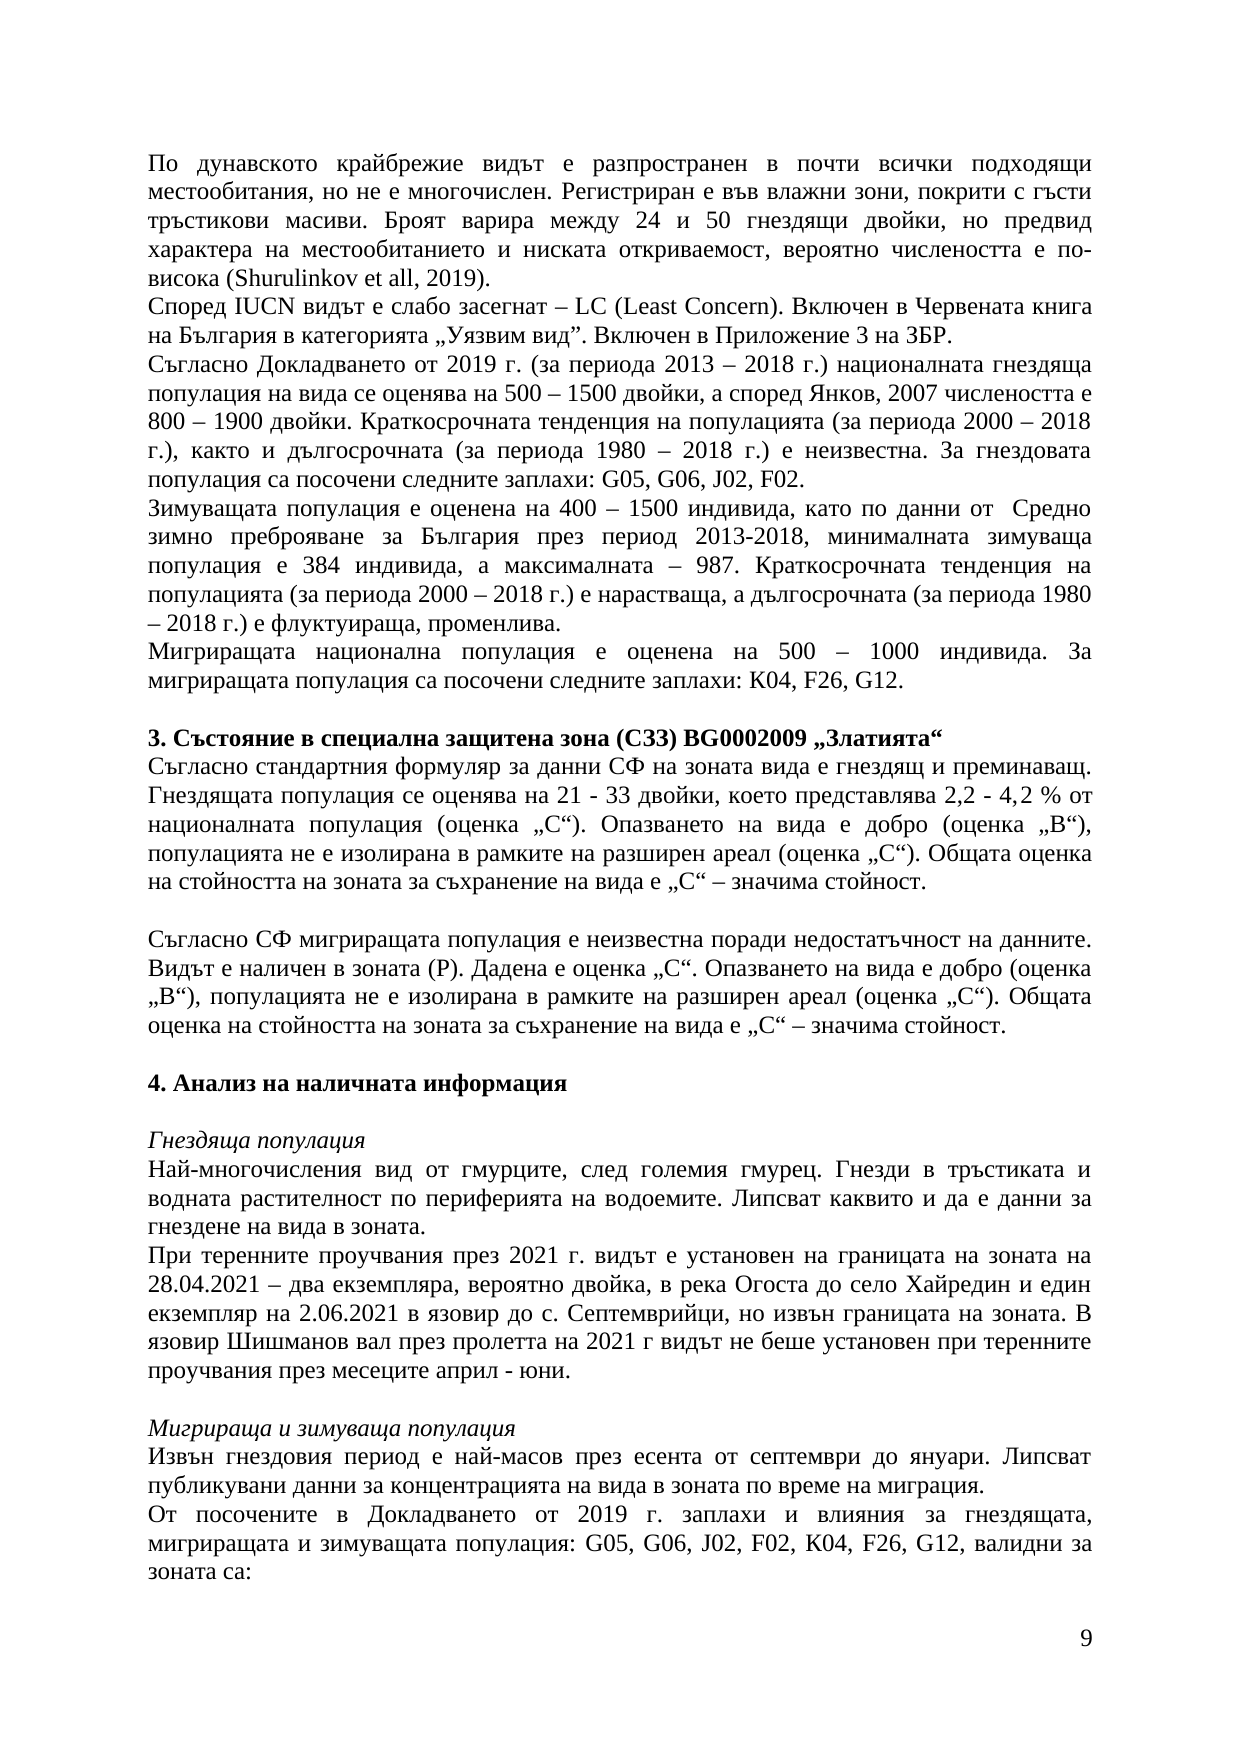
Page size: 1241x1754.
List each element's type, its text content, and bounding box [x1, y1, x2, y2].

text 3. Състояние в специална защитена зона (СЗЗ) BG0002009 „Златията“ [148, 723, 1093, 751]
text Зимуващата популация е оценена на 400 – 1500 индивида, като по данни от Средно зимно преброяване за България през период 2013-2018, минималната зимуваща популация е 384 индивида, а максималната – 987. Краткосрочната тенденция на популацията (за периода 2000 – 2018 г.) е нарастваща, а дългосрочната (за периода 1980 – 2018 г.) е флуктуираща, променлива. [148, 493, 1093, 636]
text Мигриращата национална популация е оценена на 500 – 1000 индивида. За мигриращата популация са посочени следните заплахи: К04, F26, G12. [148, 636, 1093, 694]
text Съгласно Докладването от 2019 г. (за периода 2013 – 2018 г.) националната гнездяща популация на вида се оценява на 500 – 1500 двойки, а според Янков, 2007 числеността е 800 – 1900 двойки. Краткосрочната тенденция на популацията (за периода 2000 – 2018 г.), както и дългосрочната (за периода 1980 – 2018 г.) е неизвестна. За гнездовата популация са посочени следните заплахи: G05, G06, J02, F02. [148, 349, 1093, 493]
text Според IUCN видът е слабо засегнат – LC (Least Concern). Включен в Червената книга на България в категорията „Уязвим вид”. Включен в Приложение 3 на ЗБР. [148, 291, 1093, 349]
text От посочените в Докладването от 2019 г. заплахи и влияния за гнездящата, мигриращата и зимуващата популация: G05, G06, J02, F02, К04, F26, G12, валидни за зоната са: [148, 1499, 1093, 1585]
text 4. Анализ на наличната информация [148, 1068, 1093, 1096]
text Извън гнездовия период е най-масов през есента от септември до януари. Липсват публикувани данни за концентрацията на вида в зоната по време на миграция. [148, 1441, 1093, 1499]
text По дунавското крайбрежие видът е разпространен в почти всички подходящи местообитания, но не е многочислен. Регистриран е във влажни зони, покрити с гъсти тръстикови масиви. Броят варира между 24 и 50 гнездящи двойки, но предвид характера на местообитанието и ниската откриваемост, вероятно числеността е по-висока (Shurulinkov et all, 2019). [148, 148, 1093, 291]
text Гнездяща популация [148, 1125, 1093, 1154]
text Съгласно СФ мигриращата популация е неизвестна поради недостатъчност на данните. Видът е наличен в зоната (Р). Дадена е оценка „С“. Опазването на вида е добро (оценка „В“), популацията не е изолирана в рамките на разширен ареал (оценка „С“). Общата оценка на стойността на зоната за съхранение на вида е „С“ – значима стойност. [148, 924, 1093, 1039]
text Мигрираща и зимуваща популация [148, 1413, 1093, 1441]
text Най-многочисления вид от гмурците, след големия гмурец. Гнезди в тръстиката и водната растителност по периферията на водоемите. Липсват каквито и да е данни за гнездене на вида в зоната. [148, 1154, 1093, 1240]
text При теренните проучвания през 2021 г. видът е установен на границата на зоната на 28.04.2021 – два екземпляра, вероятно двойка, в река Огоста до село Хайредин и един екземпляр на 2.06.2021 в язовир до с. Септемврийци, но извън границата на зоната. В язовир Шишманов вал през пролетта на 2021 г видът не беше установен при теренните проучвания през месеците април - юни. [148, 1240, 1093, 1384]
text Съгласно стандартния формуляр за данни СФ на зоната вида е гнездящ и преминаващ. Гнездящата популация се оценява на 21 - 33 двойки, което представлява 2,2 - 4,2 % от националната популация (оценка „С“). Опазването на вида е добро (оценка „В“), популацията не е изолирана в рамките на разширен ареал (оценка „С“). Общата оценка на стойността на зоната за съхранение на вида е „С“ – значима стойност. [148, 751, 1093, 895]
